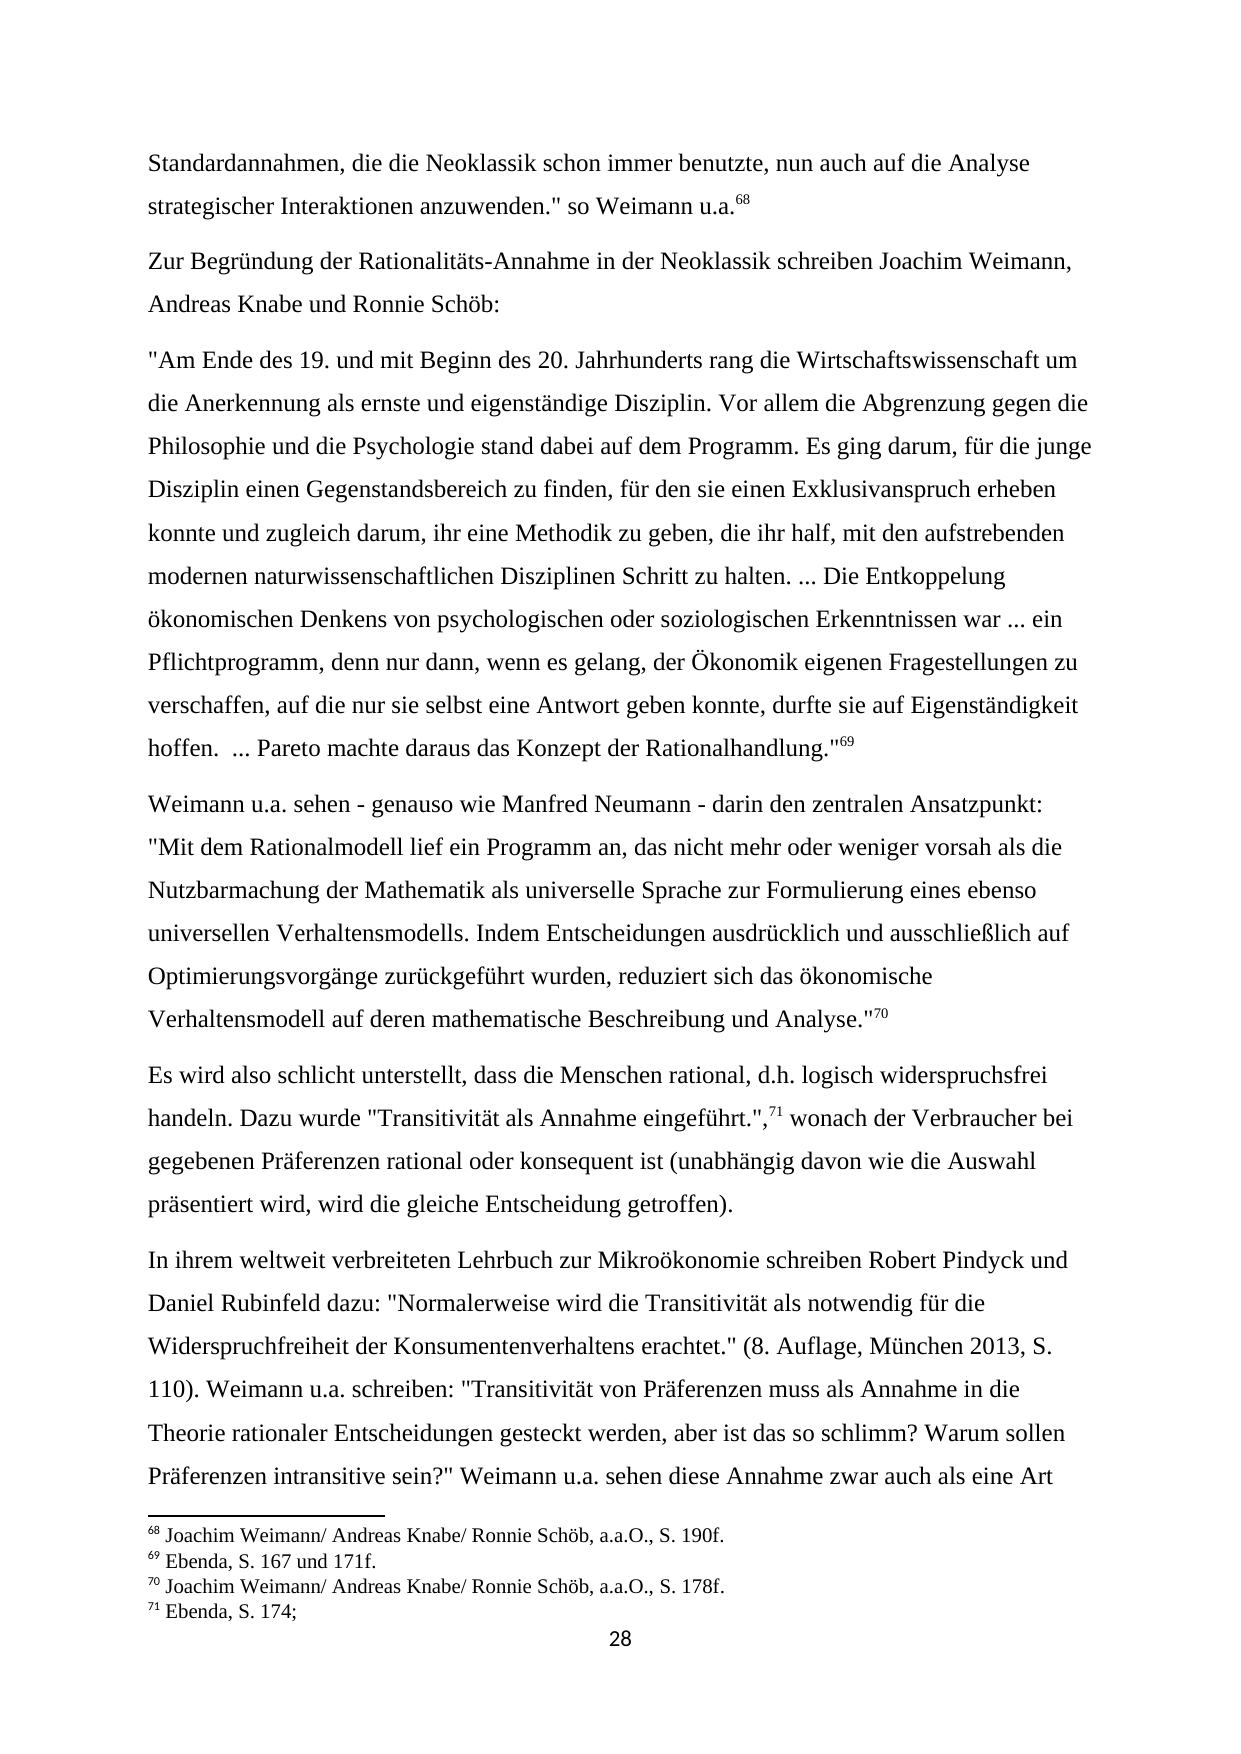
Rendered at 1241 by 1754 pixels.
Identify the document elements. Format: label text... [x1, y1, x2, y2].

text Zur Begründung der Rationalitäts-Annahme in der Neoklassik schreiben Joachim Weimann, Andreas Knabe und Ronnie Schöb: [148, 246, 1093, 318]
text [148, 1245, 1093, 1489]
text "Am Ende des 19. und mit Beginn des 20. Jahrhunderts rang die Wirtschaftswissenschaft um die Anerkennung als ernste und eigenständige Disziplin. Vor allem die Abgrenzung gegen die Philosophie und die Psychologie stand dabei auf dem Programm. Es ging darum, für die junge Disziplin einen Gegenstandsbereich zu finden, für den sie einen Exklusivanspruch erheben konnte und zugleich darum, ihr eine Methodik zu geben, die ihr half, mit den aufstrebenden modernen naturwissenschaftlichen Disziplinen Schritt zu halten. ... Die Entkoppelung ökonomischen Denkens von psychologischen oder soziologischen Erkenntnissen war ... ein Pflichtprogramm, denn nur dann, wenn es gelang, der Ökonomik eigenen Fragestellungen zu verschaffen, auf die nur sie selbst eine Antwort geben konnte, durfte sie auf Eigenständigkeit hoffen. ... Pareto machte daraus das Konzept der Rationalhandlung." [148, 345, 1093, 762]
text Weimann u.a. sehen - genauso wie Manfred Neumann - darin den zentralen Ansatzpunkt: "Mit dem Rationalmodell lief ein Programm an, das nicht mehr oder weniger vorsah als die Nutzbarmachung der Mathematik als universelle Sprache zur Formulierung eines ebenso universellen Verhaltensmodells. Indem Entscheidungen ausdrücklich und ausschließlich auf Optimierungsvorgänge zurückgeführt wurden, reduziert sich das ökonomische Verhaltensmodell auf deren mathematische Beschreibung und Analyse." [148, 789, 1093, 1033]
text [148, 148, 1093, 219]
text Es wird also schlicht unterstellt, dass die Menschen rational, d.h. logisch widerspruchsfrei handeln. Dazu wurde "Transitivität als Annahme eingeführt.", wonach der Verbraucher bei gegebenen Präferenzen rational oder konsequent ist (unabhängig davon wie die Auswahl präsentiert wird, wird die gleiche Entscheidung getroffen). [148, 1060, 1093, 1218]
